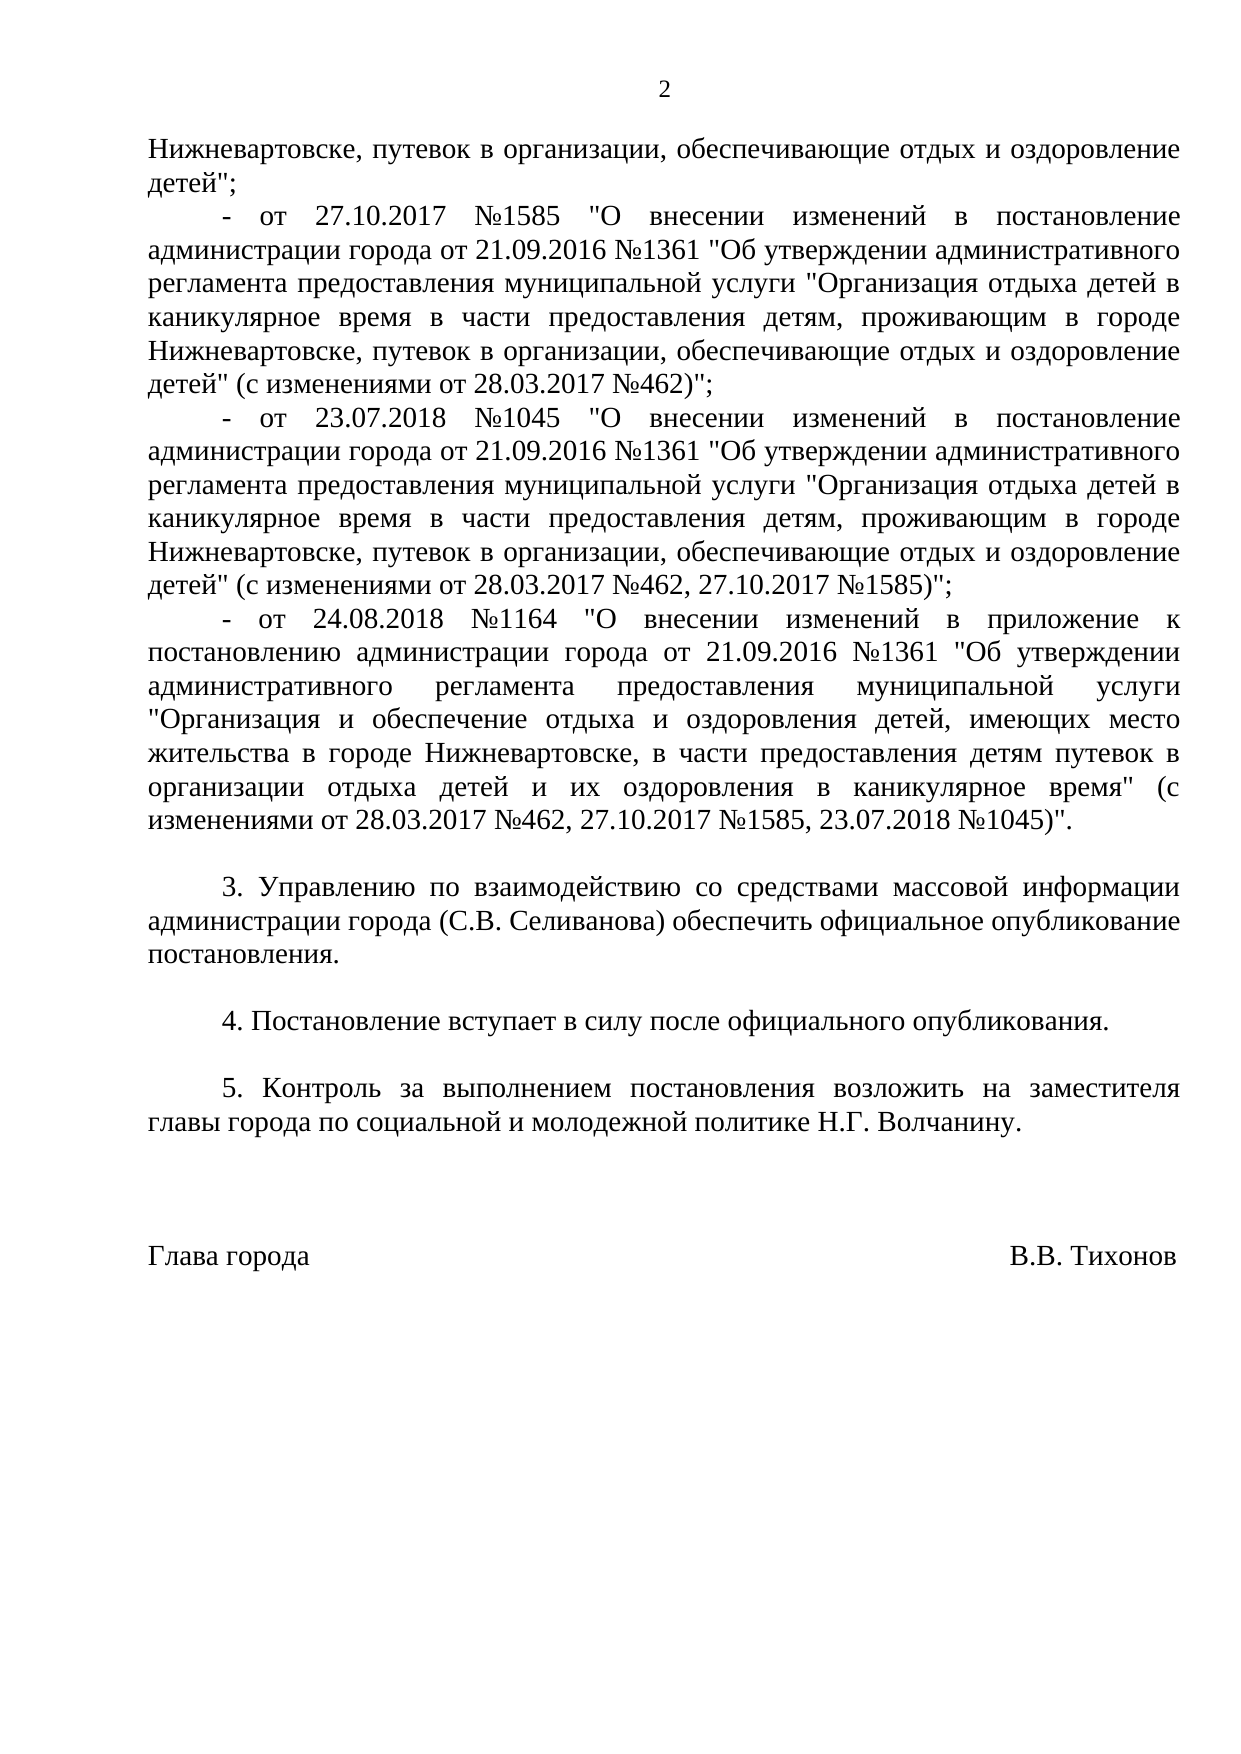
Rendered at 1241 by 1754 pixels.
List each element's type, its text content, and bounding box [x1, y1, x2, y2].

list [148, 131, 1181, 198]
text 5. Контроль за выполнением постановления возложить на заместителя главы города по социальной и молодежной политике Н.Г. Волчанину. [148, 1071, 1181, 1138]
text 3. Управлению по взаимодействию со средствами массовой информации администрации города (С.В. Селиванова) обеспечить официальное опубликование постановления. [148, 869, 1181, 970]
list - от 23.07.2018 №1045 "О внесении изменений в постановление администрации города от 21.09.2016 №1361 "Об утверждении административного регламента предоставления муниципальной услуги "Организация отдыха детей в каникулярное время в части предоставления детям, проживающим в городе Нижневартовске, путевок в организации, обеспечивающие отдых и оздоровление детей" (с изменениями от 28.03.2017 №462, 27.10.2017 №1585)"; [148, 400, 1181, 601]
text 4. Постановление вступает в силу после официального опубликования. [148, 1003, 1181, 1037]
list - от 24.08.2018 №1164 "О внесении изменений в приложение к постановлению администрации города от 21.09.2016 №1361 "Об утверждении административного регламента предоставления муниципальной услуги "Организация и обеспечение отдыха и оздоровления детей, имеющих место жительства в городе Нижневартовске, в части предоставления детям путевок в организации отдыха детей и их оздоровления в каникулярное время" (с изменениями от 28.03.2017 №462, 27.10.2017 №1585, 23.07.2018 №1045)". [148, 601, 1181, 836]
text Глава города В.В. Тихонов [148, 1238, 1181, 1272]
list - от 27.10.2017 №1585 "О внесении изменений в постановление администрации города от 21.09.2016 №1361 "Об утверждении административного регламента предоставления муниципальной услуги "Организация отдыха детей в каникулярное время в части предоставления детям, проживающим в городе Нижневартовске, путевок в организации, обеспечивающие отдых и оздоровление детей" (с изменениями от 28.03.2017 №462)"; [148, 198, 1181, 400]
